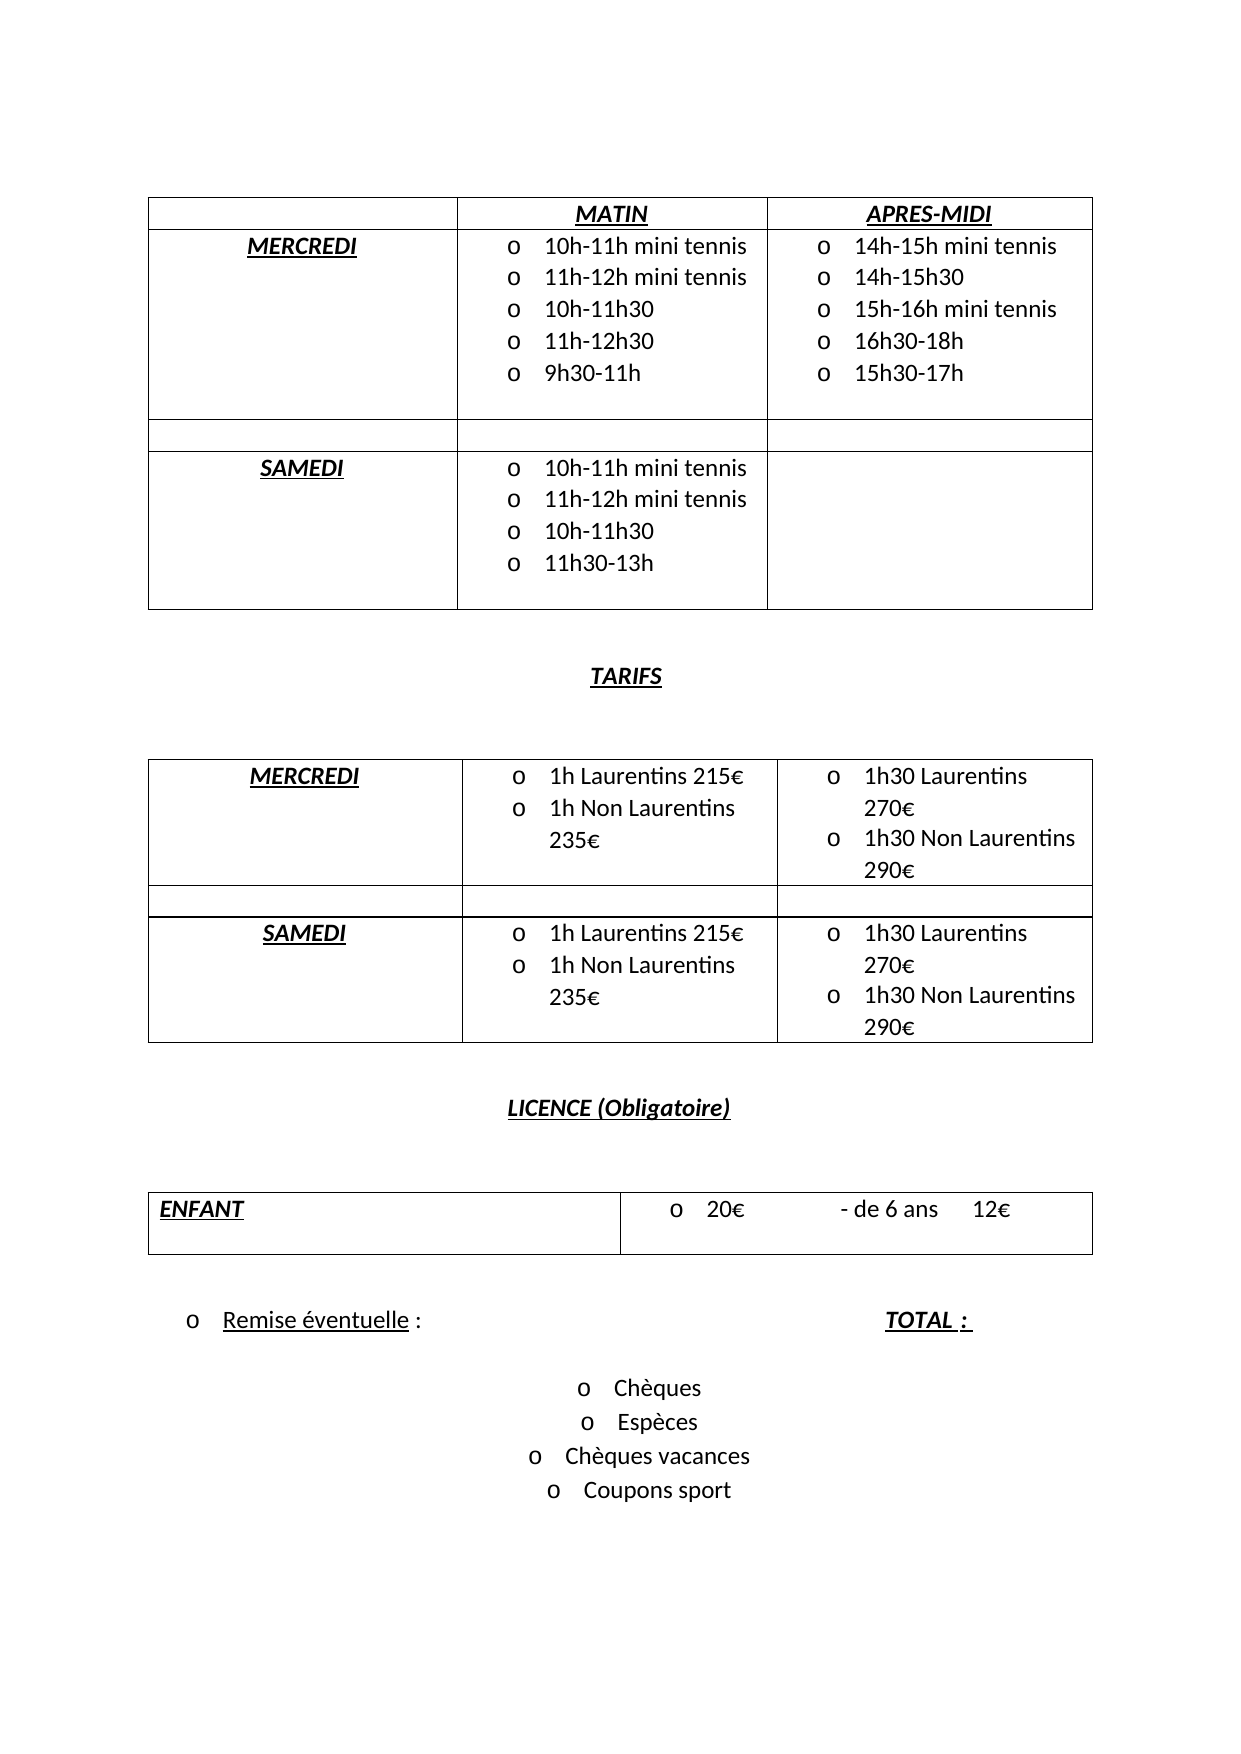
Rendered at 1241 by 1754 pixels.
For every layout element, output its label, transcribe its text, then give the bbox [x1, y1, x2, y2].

table_header MERCREDI [149, 760, 462, 885]
table_cell [768, 420, 1092, 451]
table_cell [149, 420, 457, 451]
list Chèques [185, 1372, 1093, 1403]
text TARIFS [516, 660, 1093, 691]
list Remise éventuelle : TOTAL : [185, 1304, 1093, 1336]
table_header [149, 198, 457, 229]
table_cell 1h Laurentins 215€ 1h Non Laurentins 235€ [463, 918, 777, 1042]
table_cell 10h-11h mini tennis 11h-12h mini tennis 10h-11h30 11h30-13h [458, 452, 767, 609]
table_header 20€ - de 6 ans 12€ [621, 1193, 1092, 1254]
table_cell SAMEDI [149, 452, 457, 609]
table_cell [778, 886, 1092, 916]
table_header ENFANT [149, 1193, 620, 1254]
text LICENCE (Obligatoire) [148, 1093, 1093, 1123]
table_header 1h Laurentins 215€ 1h Non Laurentins 235€ [463, 760, 777, 885]
list Chèques vacances [185, 1440, 1093, 1472]
table_header 1h30 Laurentins 270€ 1h30 Non Laurentins 290€ [778, 760, 1092, 885]
list Espèces [185, 1406, 1093, 1438]
table_cell 14h-15h mini tennis 14h-15h30 15h-16h mini tennis 16h30-18h 15h30-17h [768, 230, 1092, 419]
table_cell 10h-11h mini tennis 11h-12h mini tennis 10h-11h30 11h-12h30 9h30-11h [458, 230, 767, 419]
table_cell 1h30 Laurentins 270€ 1h30 Non Laurentins 290€ [778, 918, 1092, 1042]
table_cell [768, 452, 1092, 609]
table_header APRES-MIDI [768, 198, 1092, 229]
list Coupons sport [185, 1474, 1093, 1506]
table_cell [458, 420, 767, 451]
table_header MATIN [458, 198, 767, 229]
table_cell SAMEDI [149, 918, 462, 1042]
table_cell MERCREDI [149, 230, 457, 419]
table_cell [463, 886, 777, 916]
table_cell [149, 886, 462, 916]
